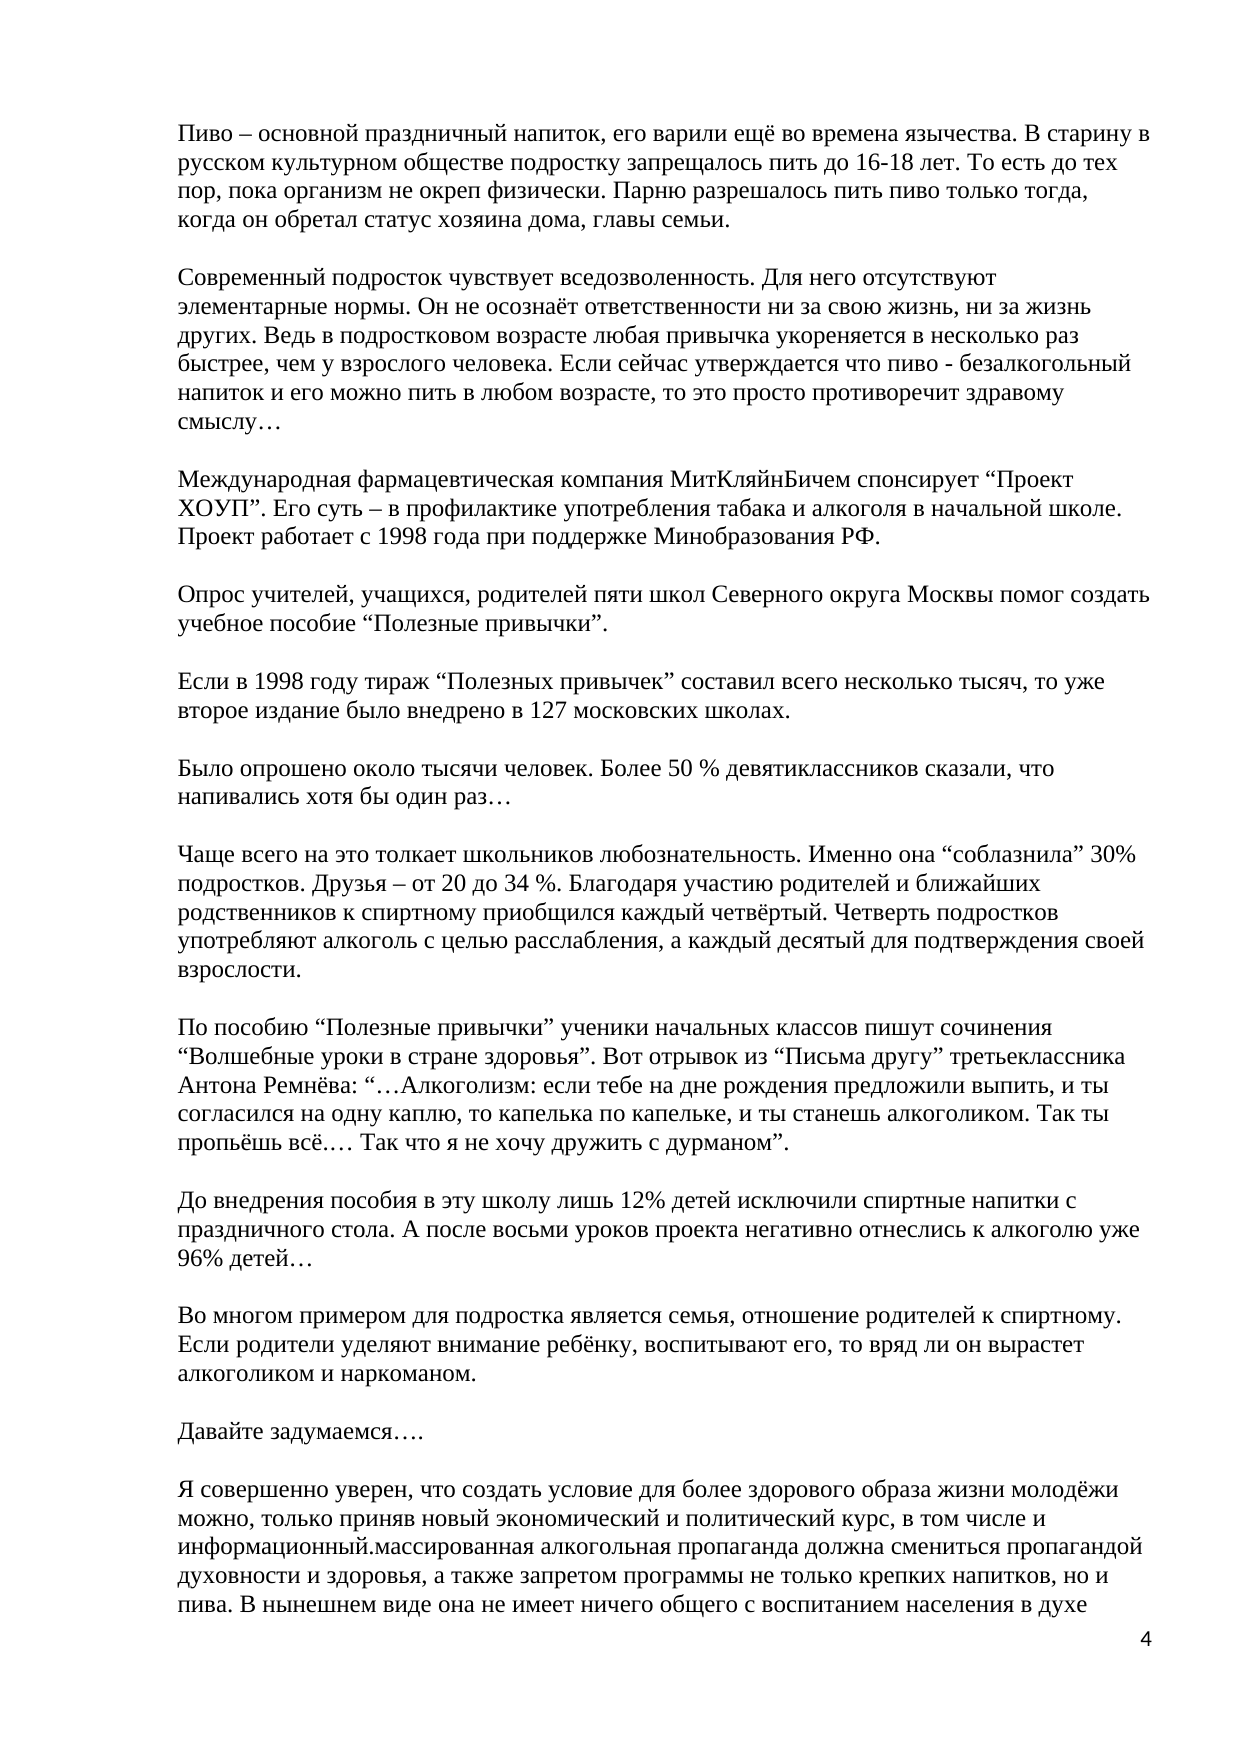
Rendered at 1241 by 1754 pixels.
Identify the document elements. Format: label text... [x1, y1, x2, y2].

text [177, 1474, 1152, 1618]
text Опрос учителей, учащихся, родителей пяти школ Северного округа Москвы помог создать учебное пособие “Полезные привычки”. [177, 579, 1152, 637]
text Было опрошено около тысячи человек. Более 50 % девятиклассников сказали, что напивались хотя бы один раз… [177, 753, 1152, 810]
text Давайте задумаемся…. [177, 1416, 1152, 1445]
text До внедрения пособия в эту школу лишь 12% детей исключили спиртные напитки с праздничного стола. А после восьми уроков проекта негативно отнеслись к алкоголю уже 96% детей… [177, 1185, 1152, 1271]
text Пиво – основной праздничный напиток, его варили ещё во времена язычества. В старину в русском культурном обществе подростку запрещалось пить до 16-18 лет. То есть до тех пор, пока организм не окреп физически. Парню разрешалось пить пиво только тогда, когда он обретал статус хозяина дома, главы семьи. [177, 118, 1152, 233]
text По пособию “Полезные привычки” ученики начальных классов пишут сочинения “Волшебные уроки в стране здоровья”. Вот отрывок из “Письма другу” третьеклассника Антона Ремнёва: “…Алкоголизм: если тебе на дне рождения предложили выпить, и ты согласился на одну каплю, то капелька по капельке, и ты станешь алкоголиком. Так ты пропьёшь всё.… Так что я не хочу дружить с дурманом”. [177, 1012, 1152, 1156]
text Современный подросток чувствует вседозволенность. Для него отсутствуют элементарные нормы. Он не осознаёт ответственности ни за свою жизнь, ни за жизнь других. Ведь в подростковом возрасте любая привычка укореняется в несколько раз быстрее, чем у взрослого человека. Если сейчас утверждается что пиво - безалкогольный напиток и его можно пить в любом возрасте, то это просто противоречит здравому смыслу… [177, 262, 1152, 435]
text Международная фармацевтическая компания МитКляйнБичем спонсирует “Проект ХОУП”. Его суть – в профилактике употребления табака и алкоголя в начальной школе. Проект работает с 1998 года при поддержке Минобразования РФ. [177, 464, 1152, 550]
text Чаще всего на это толкает школьников любознательность. Именно она “соблазнила” 30% подростков. Друзья – от 20 до 34 %. Благодаря участию родителей и ближайших родственников к спиртному приобщился каждый четвёртый. Четверть подростков употребляют алкоголь с целью расслабления, а каждый десятый для подтверждения своей взрослости. [177, 839, 1152, 983]
text Если в 1998 году тираж “Полезных привычек” составил всего несколько тысяч, то уже второе издание было внедрено в 127 московских школах. [177, 666, 1152, 723]
text Во многом примером для подростка является семья, отношение родителей к спиртному. Если родители уделяют внимание ребёнку, воспитывают его, то вряд ли он вырастет алкоголиком и наркоманом. [177, 1301, 1152, 1387]
